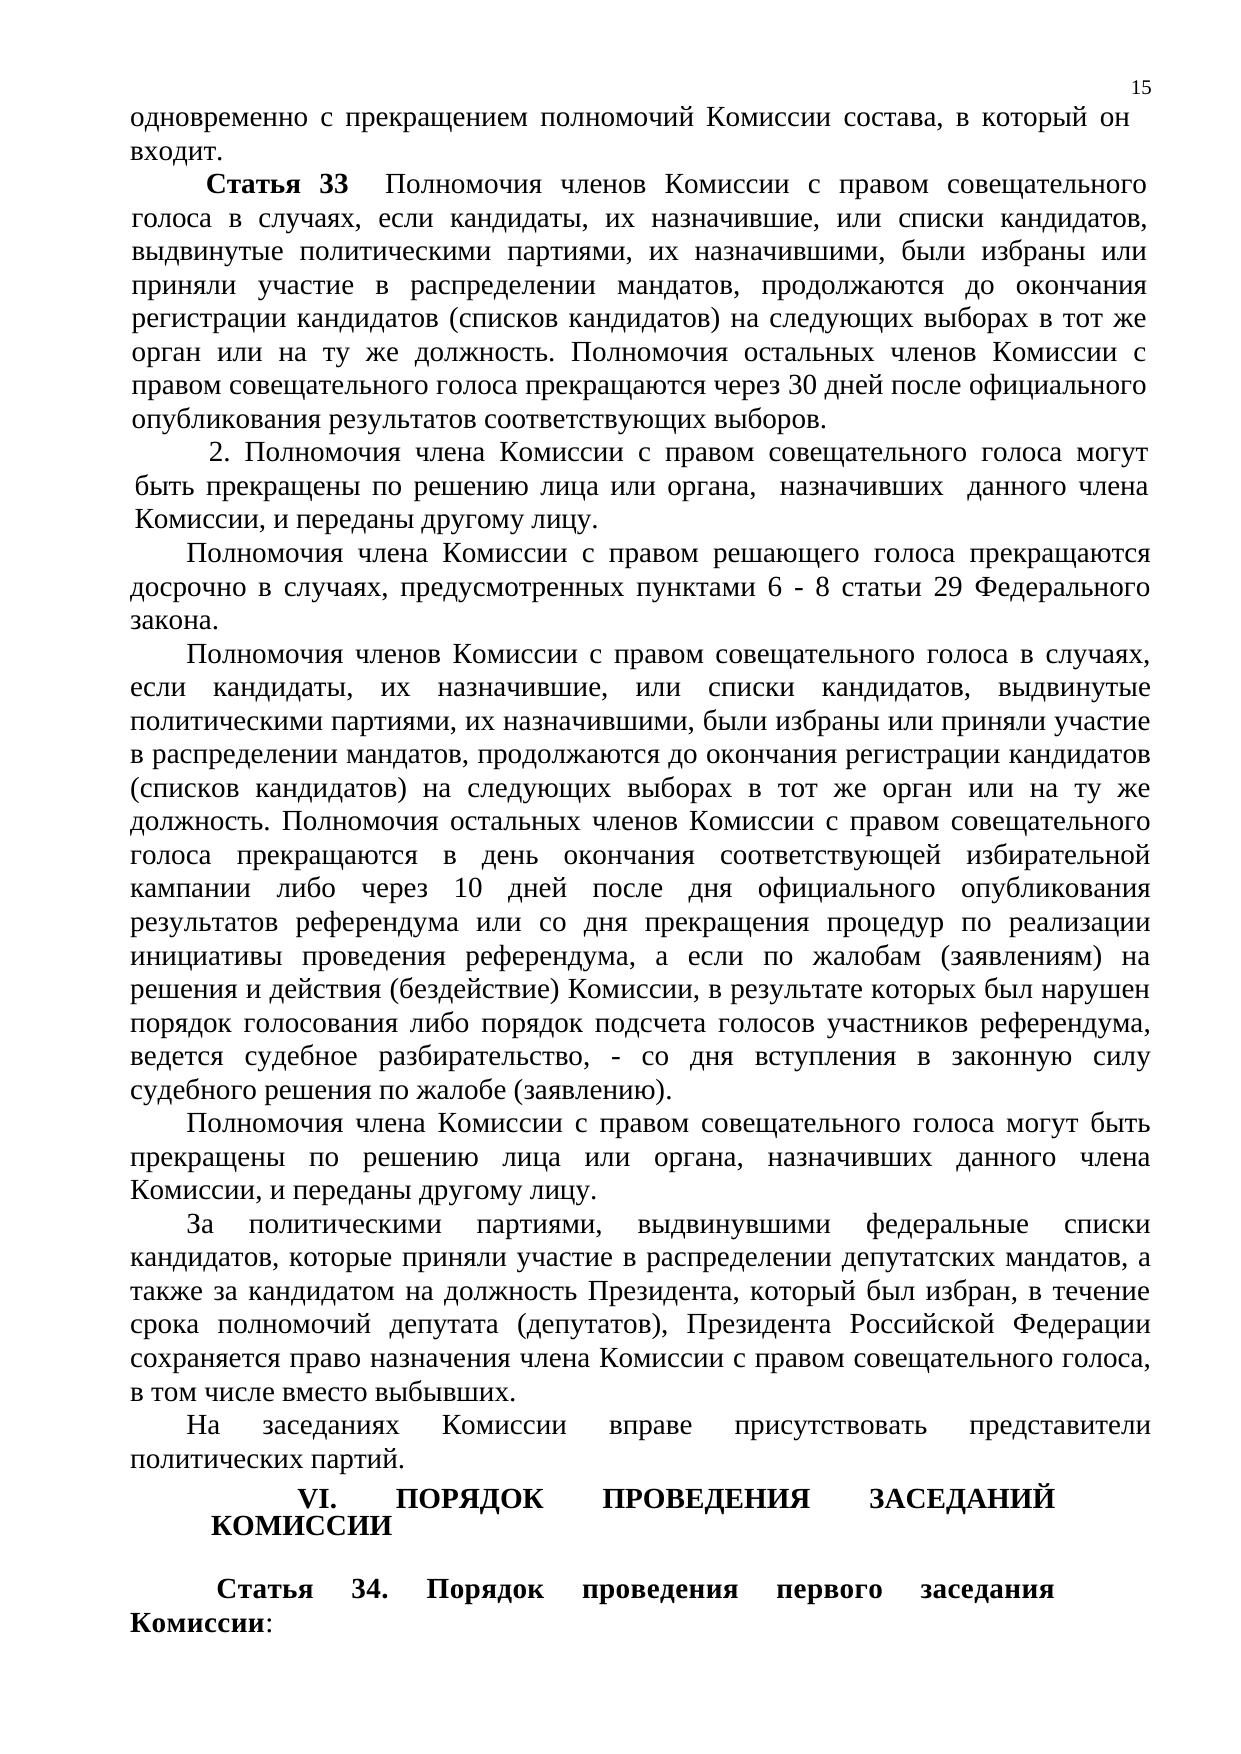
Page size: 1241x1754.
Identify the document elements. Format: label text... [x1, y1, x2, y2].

text За политическими партиями, выдвинувшими федеральные списки кандидатов, которые приняли участие в распределении депутатских мандатов, а также за кандидатом на должность Президента, который был избран, в течение срока полномочий депутата (депутатов), Президента Российской Федерации сохраняется право назначения члена Комиссии с правом совещательного голоса, в том числе вместо выбывших. [130, 1206, 1152, 1407]
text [130, 99, 1152, 166]
text Статья 33 Полномочия членов Комиссии с правом совещательного голоса в случаях, если кандидаты, их назначившие, или списки кандидатов, выдвинутые политическими партиями, их назначившими, были избраны или приняли участие в распределении мандатов, продолжаются до окончания регистрации кандидатов (списков кандидатов) на следующих выборах в тот же орган или на ту же должность. Полномочия остальных членов Комиссии с правом совещательного голоса прекращаются через 30 дней после официального опубликования результатов соответствующих выборов. [131, 166, 1148, 434]
text Полномочия члена Комиссии с правом совещательного голоса могут быть прекращены по решению лица или органа, назначивших данного члена Комиссии, и переданы другому лицу. [130, 1105, 1152, 1206]
text Статья 34. Порядок проведения первого заседания Комиссии: [130, 1572, 1056, 1639]
text На заседаниях Комиссии вправе присутствовать представители политических партий. [130, 1407, 1152, 1474]
text 2. Полномочия члена Комиссии с правом совещательного голоса могут быть прекращены по решению лица или органа, назначивших данного члена Комиссии, и переданы другому лицу. [134, 434, 1149, 535]
text Полномочия членов Комиссии с правом совещательного голоса в случаях, если кандидаты, их назначившие, или списки кандидатов, выдвинутые политическими партиями, их назначившими, были избраны или приняли участие в распределении мандатов, продолжаются до окончания регистрации кандидатов (списков кандидатов) на следующих выборах в тот же орган или на ту же должность. Полномочия остальных членов Комиссии с правом совещательного голоса прекращаются в день окончания соответствующей избирательной кампании либо через 10 дней после дня официального опубликования результатов референдума или со дня прекращения процедур по реализации инициативы проведения референдума, а если по жалобам (заявлениям) на решения и действия (бездействие) Комиссии, в результате которых был нарушен порядок голосования либо порядок подсчета голосов участников референдума, ведется судебное разбирательство, - со дня вступления в законную силу судебного решения по жалобе (заявлению). [130, 636, 1152, 1105]
text VI. ПОРЯДОК ПРОВЕДЕНИЯ ЗАСЕДАНИЙ КОМИССИИ [211, 1487, 1055, 1541]
text Полномочия члена Комиссии с правом решающего голоса прекращаются досрочно в случаях, предусмотренных пунктами 6 - 8 статьи 29 Федерального закона. [130, 535, 1152, 636]
